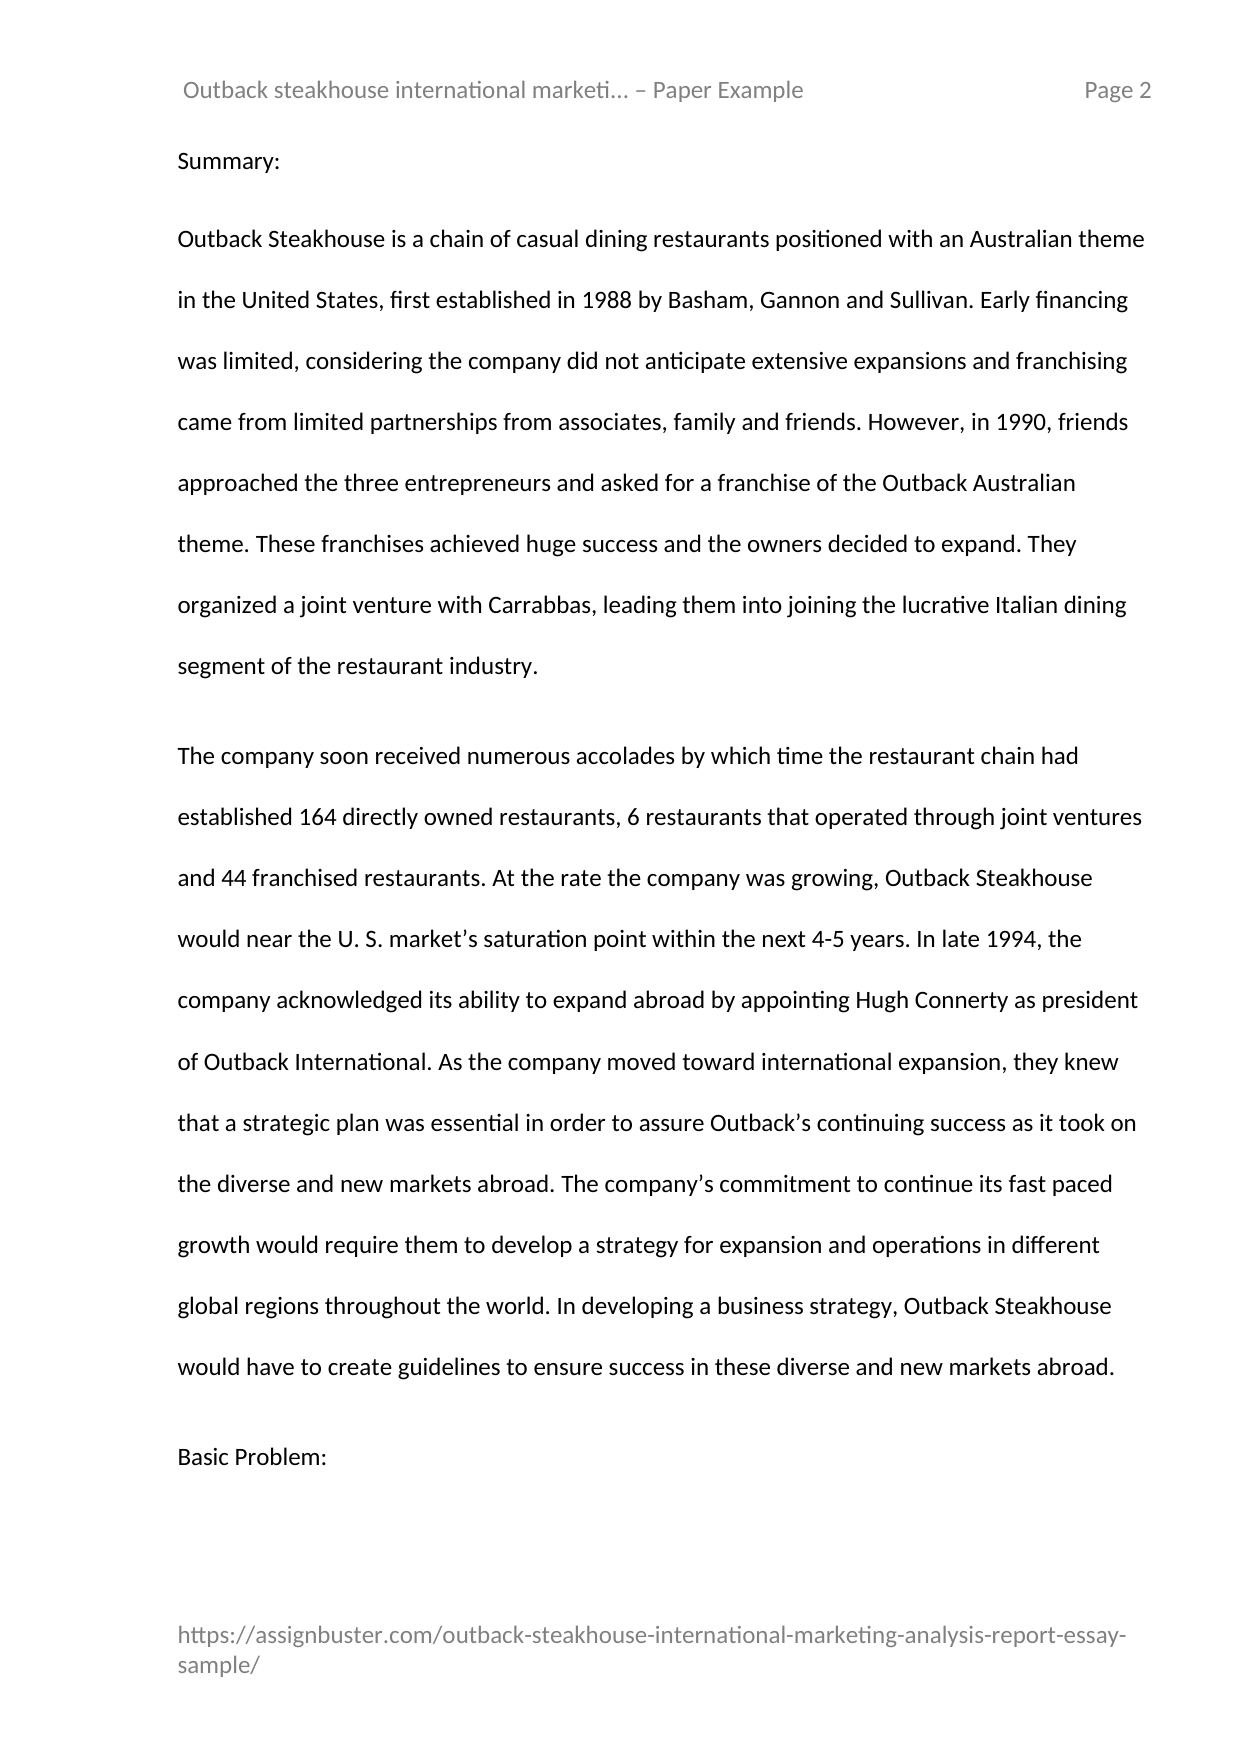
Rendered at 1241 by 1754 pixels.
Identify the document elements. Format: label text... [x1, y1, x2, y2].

text Outback Steakhouse is a chain of casual dining restaurants positioned with an Australian theme in the United States, first established in 1988 by Basham, Gannon and Sullivan. Early financing was limited, considering the company did not anticipate extensive expansions and franchising came from limited partnerships from associates, family and friends. However, in 1990, friends approached the three entrepreneurs and asked for a franchise of the Outback Australian theme. These franchises achieved huge success and the owners decided to expand. They organized a joint venture with Carrabbas, leading them into joining the lucrative Italian dining segment of the restaurant industry. [177, 223, 1152, 681]
text The company soon received numerous accolades by which time the restaurant chain had established 164 directly owned restaurants, 6 restaurants that operated through joint ventures and 44 franchised restaurants. At the rate the company was growing, Outback Steakhouse would near the U. S. market’s saturation point within the next 4-5 years. In late 1994, the company acknowledged its ability to expand abroad by appointing Hugh Connerty as president of Outback International. As the company moved toward international expansion, they knew that a strategic plan was essential in order to assure Outback’s continuing success as it took on the diverse and new markets abroad. The company’s commitment to continue its fast paced growth would require them to develop a strategy for expansion and operations in different global regions throughout the world. In developing a business strategy, Outback Steakhouse would have to create guidelines to ensure success in these diverse and new markets abroad. [177, 741, 1152, 1381]
text Basic Problem: [177, 1441, 1152, 1472]
text Summary: [177, 145, 1152, 176]
